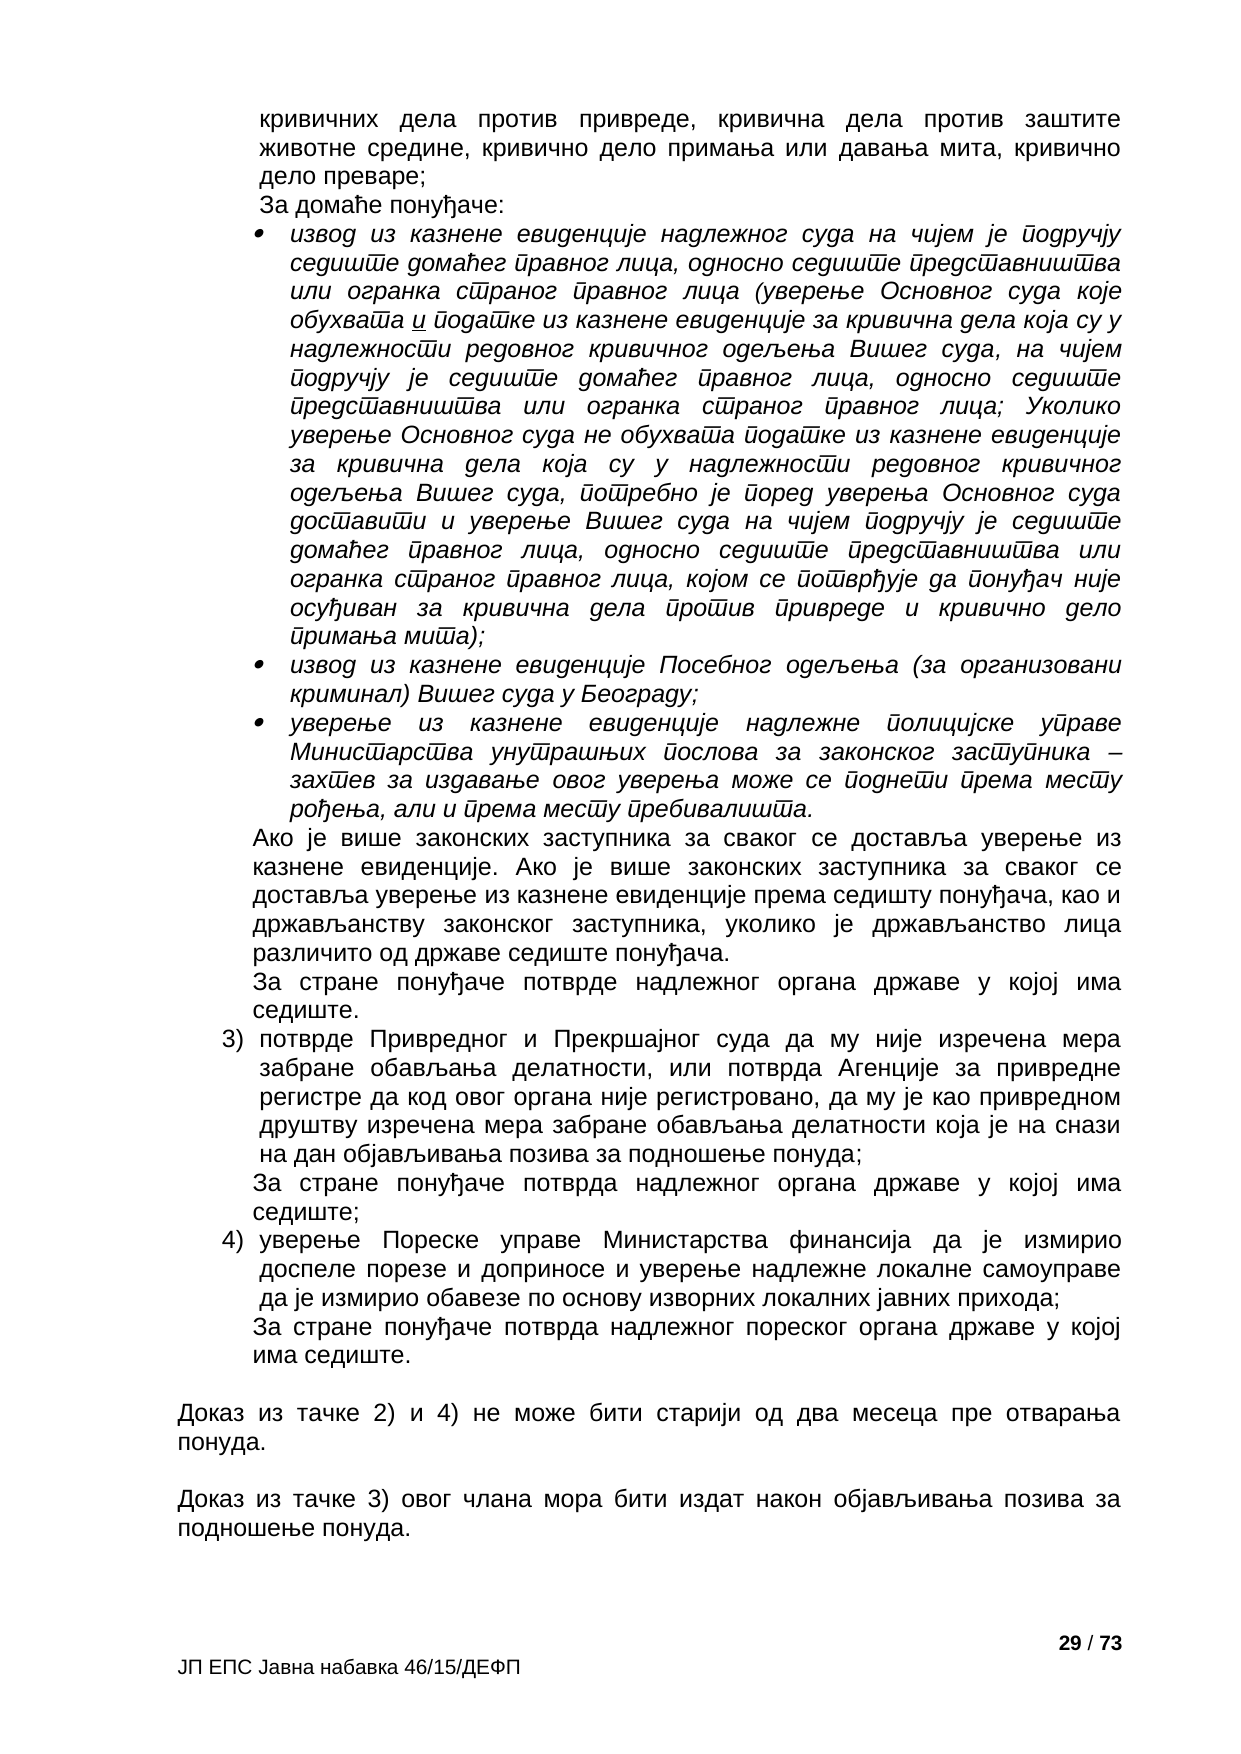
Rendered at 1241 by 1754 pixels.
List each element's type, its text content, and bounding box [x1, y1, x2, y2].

list извод из казнене евиденције надлежног суда на чијем је подручју седиште домаћег правног лица, односно седиште представништва или огранка страног правног лица (уверење Основног суда које обухвата и податке из казнене евиденције за кривична дела која су у надлежности редовног кривичног одељења Вишег суда, на чијем подручју је седиште домаћег правног лица, односно седиште представништва или огранка страног правног лица; Уколико уверење Основног суда не обухвата податке из казнене евиденције за кривична дела која су у надлежности редовног кривичног одељења Вишег суда, потребно је поред уверења Основног суда доставити и уверење Вишег суда на чијем подручју је седиште домаћег правног лица, односно седиште представништва или огранка страног правног лица, којом се потврђује да понуђач није осуђиван за кривична дела против привреде и кривично дело примања мита); [252, 219, 1122, 650]
text За стране понуђаче потврда надлежног пореског органа државе у којој има седиште. [252, 1312, 1122, 1369]
list уверење Пореске управе Министарства финансија да је измирио доспеле порезе и доприносе и уверење надлежне локалне самоуправе да је измирио обавезе по основу изворних локалних јавних прихода; [222, 1225, 1122, 1312]
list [222, 104, 1122, 190]
text Доказ из тачке 3) овог члана мора бити издат након објављивања позива за подношење понуда. [177, 1484, 1122, 1542]
text Доказ из тачке 2) и 4) не може бити старији од два месеца пре отварања понуда. [177, 1398, 1122, 1455]
text За стране понуђаче потврда надлежног органа државе у којој има седиште; [252, 1168, 1122, 1225]
list уверење из казнене евиденције надлежне полицијске управе Министарства унутрашњих послова за законског заступника – захтев за издавање овог уверења може се поднети према месту рођења, али и према месту пребивалишта. [252, 708, 1122, 823]
text Ако је више законских заступника за сваког сe доставља уверење из казнене евиденције. Ако је више законских заступника за сваког сe доставља уверење из казнене евиденције према седишту понуђача, као и држављанству законског заступника, уколико је држављанство лица различито од државе седиште понуђача. [252, 823, 1122, 967]
list потврде Привредног и Прекршајног суда да му није изречена мера забране обављања делатности, или потврда Агенције за привредне регистре да код овог органа није регистровано, да му је као привредном друштву изречена мера забране обављања делатности која је на снази на дан објављивања позива за подношење понуда; [222, 1024, 1122, 1168]
list извод из казнене евиденције Посебног одељења (за организовани криминал) Вишег суда у Београду; [252, 650, 1122, 708]
text За стране понуђаче потврде надлежног органа државе у којој има седиште. [252, 967, 1122, 1024]
text За домаће понуђаче: [177, 190, 1122, 219]
